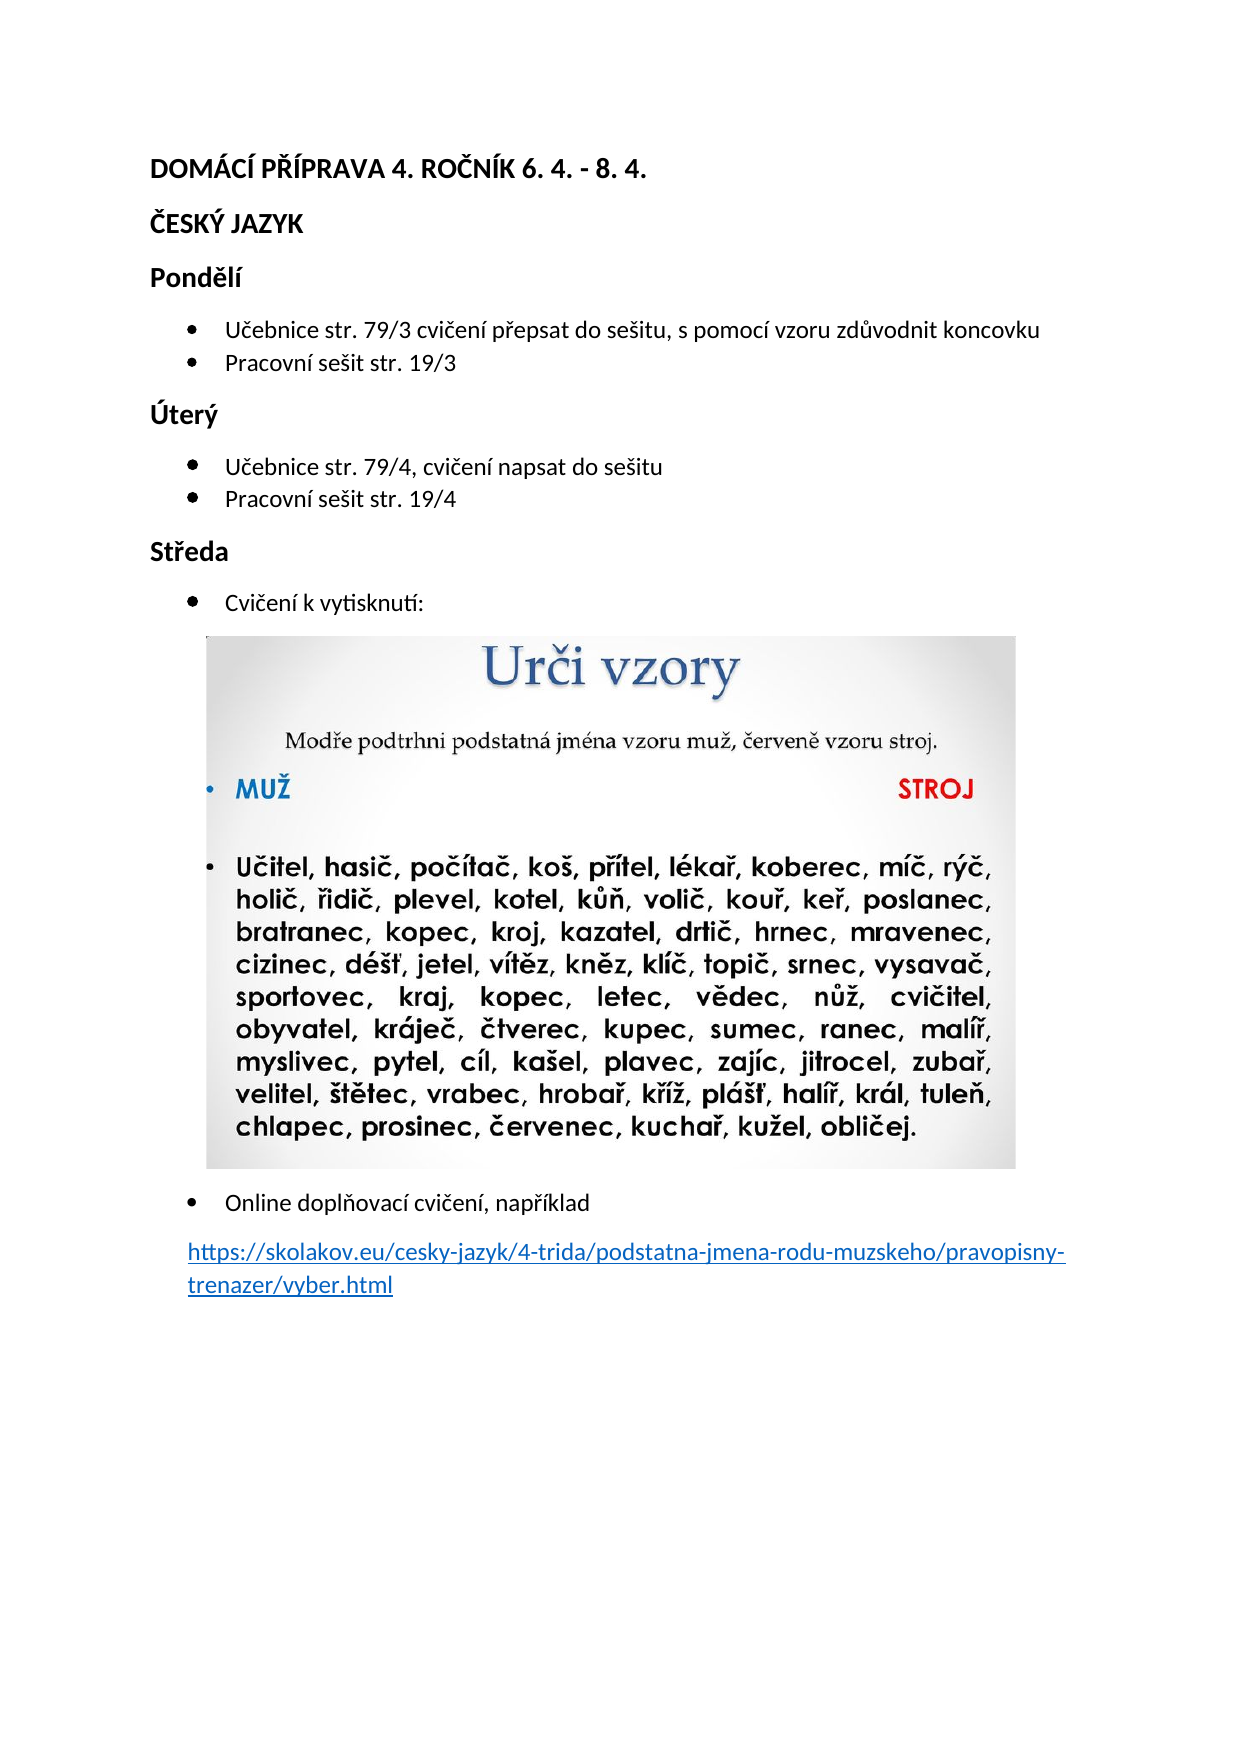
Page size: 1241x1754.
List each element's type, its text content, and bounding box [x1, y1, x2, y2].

text Úterý [150, 396, 1090, 432]
text Pondělí [150, 259, 1090, 295]
text DOMÁCÍ PŘÍPRAVA 4. ROČNÍK 6. 4. - 8. 4. [150, 150, 1090, 186]
list Učebnice str. 79/3 cvičení přepsat do sešitu, s pomocí vzoru zdůvodnit koncovku [187, 314, 1090, 344]
list Pracovní sešit str. 19/3 [187, 347, 1090, 377]
list Pracovní sešit str. 19/4 [187, 483, 1090, 514]
text ČESKÝ JAZYK [150, 205, 1090, 240]
list Cvičení k vytisknutí: [187, 587, 1090, 618]
list Online doplňovací cvičení, například [187, 1187, 1090, 1218]
list Učebnice str. 79/4, cvičení napsat do sešitu [187, 451, 1090, 481]
text Středa [150, 533, 1090, 568]
text https://skolakov.eu/cesky-jazyk/4-trida/podstatna-jmena-rodu-muzskeho/pravopisny-trenazer/vyber.html [187, 1236, 1090, 1299]
